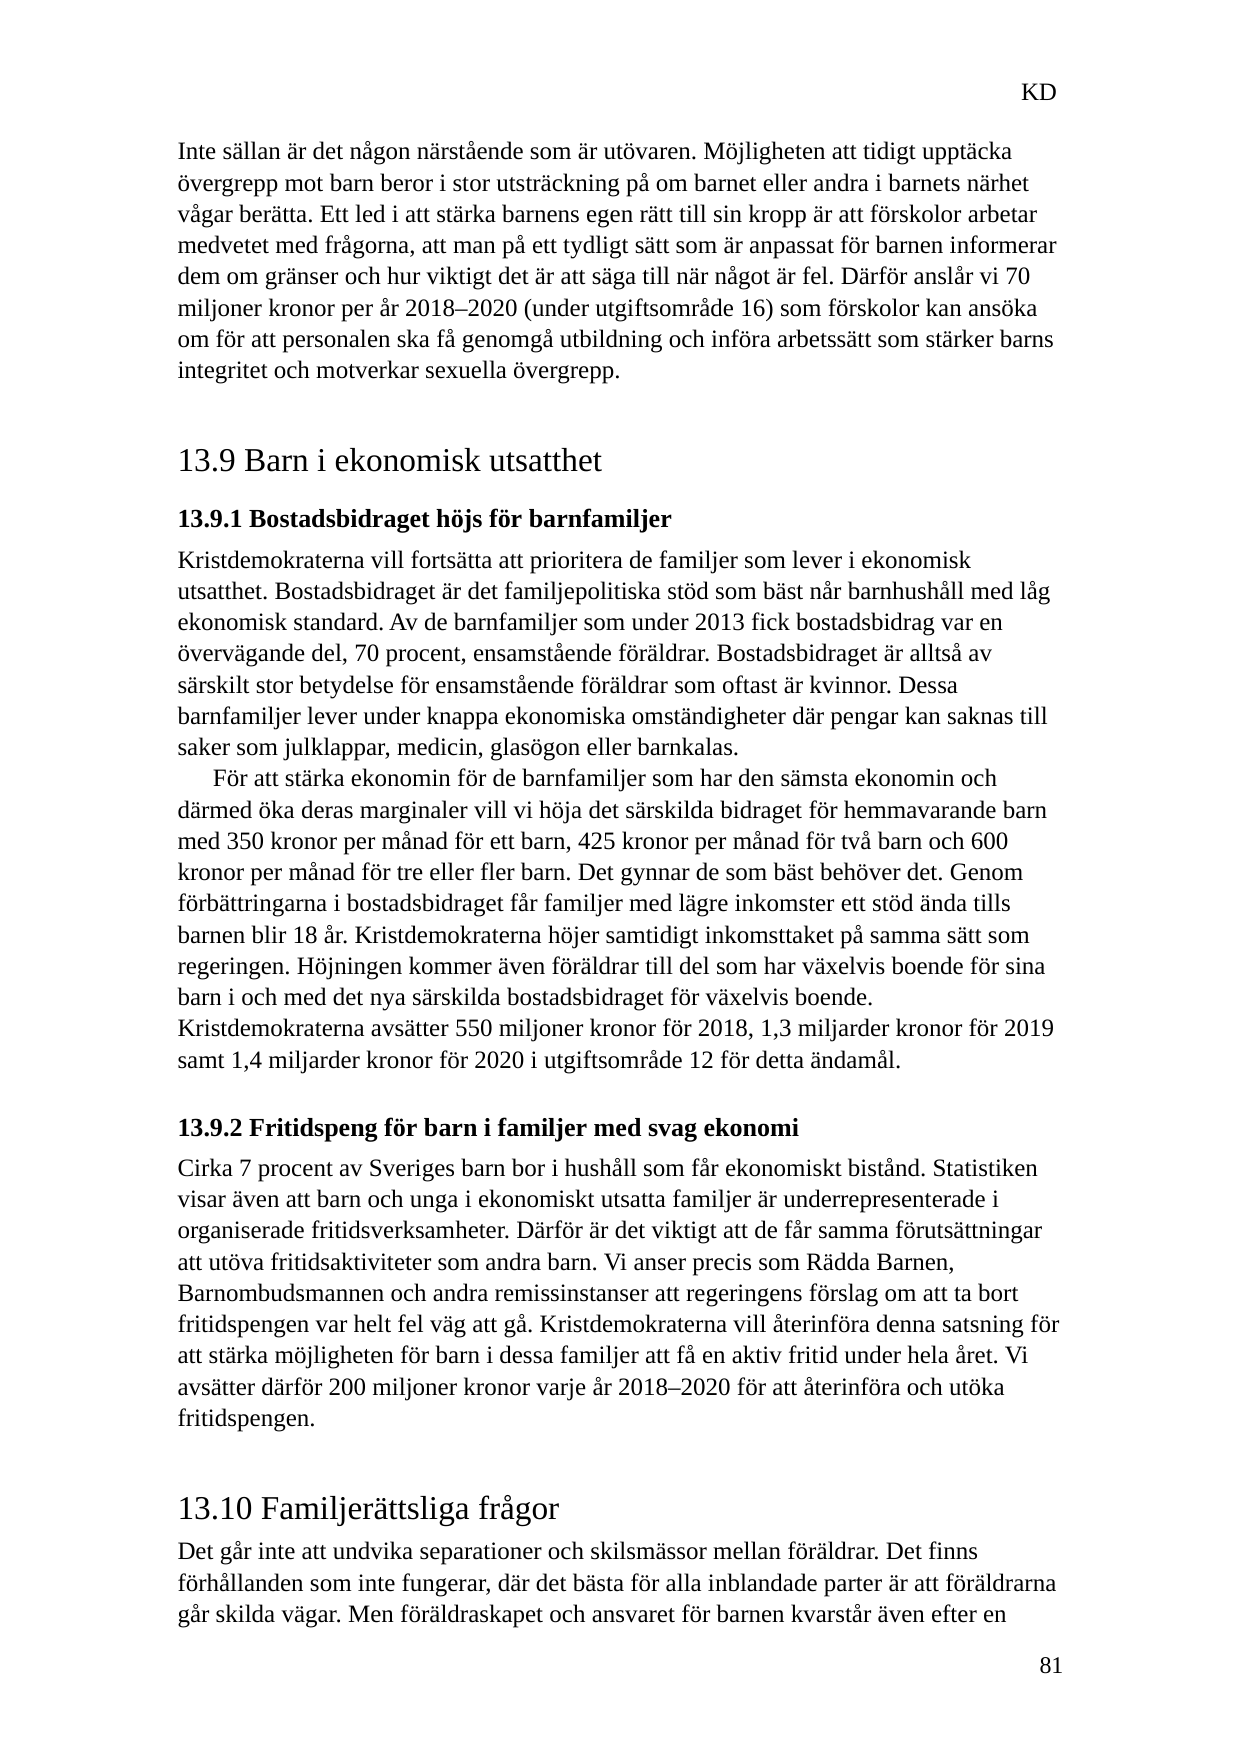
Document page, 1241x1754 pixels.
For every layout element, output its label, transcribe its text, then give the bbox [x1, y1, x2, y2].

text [177, 134, 1063, 384]
text För att stärka ekonomin för de barnfamiljer som har den sämsta ekonomin och därmed öka deras marginaler vill vi höja det särskilda bidraget för hemmavarande barn med 350 kronor per månad för ett barn, 425 kronor per månad för två barn och 600 kronor per månad för tre eller fler barn. Det gynnar de som bäst behöver det. Genom förbättringarna i bostadsbidraget får familjer med lägre inkomster ett stöd ända tills barnen blir 18 år. Kristdemokraterna höjer samtidigt inkomsttaket på samma sätt som regeringen. Höjningen kommer även föräldrar till del som har växelvis boende för sina barn i och med det nya särskilda bostadsbidraget för växelvis boende. Kristdemokraterna avsätter 550 miljoner kronor för 2018, 1,3 miljarder kronor för 2019 samt 1,4 miljarder kronor för 2020 i utgiftsområde 12 för detta ändamål. [177, 761, 1063, 1073]
text Familjerättsliga frågor [177, 1494, 1063, 1526]
text Bostadsbidraget höjs för barnfamiljer [177, 503, 1063, 534]
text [177, 1534, 1063, 1628]
text Cirka 7 procent av Sveriges barn bor i hushåll som får ekonomiskt bistånd. Statistiken visar även att barn och unga i ekonomiskt utsatta familjer är underrepresenterade i organiserade fritidsverksamheter. Därför är det viktigt att de får samma förutsättningar att utöva fritidsaktiviteter som andra barn. Vi anser precis som Rädda Barnen, Barnombudsmannen och andra remissinstanser att regeringens förslag om att ta bort fritidspengen var helt fel väg att gå. Kristdemokraterna vill återinföra denna satsning för att stärka möjligheten för barn i dessa familjer att få en aktiv fritid under hela året. Vi avsätter därför 200 miljoner kronor varje år 2018–2020 för att återinföra och utöka fritidspengen. [177, 1151, 1063, 1432]
text Fritidspeng för barn i familjer med svag ekonomi [177, 1111, 1063, 1142]
text Barn i ekonomisk utsatthet [177, 446, 1063, 478]
text Kristdemokraterna vill fortsätta att prioritera de familjer som lever i ekonomisk utsatthet. Bostadsbidraget är det familjepolitiska stöd som bäst når barnhushåll med låg ekonomisk standard. Av de barnfamiljer som under 2013 fick bostadsbidrag var en övervägande del, 70 procent, ensamstående föräldrar. Bostadsbidraget är alltså av särskilt stor betydelse för ensamstående föräldrar som oftast är kvinnor. Dessa barnfamiljer lever under knappa ekonomiska omständigheter där pengar kan saknas till saker som julklappar, medicin, glasögon eller barnkalas. [177, 542, 1063, 761]
